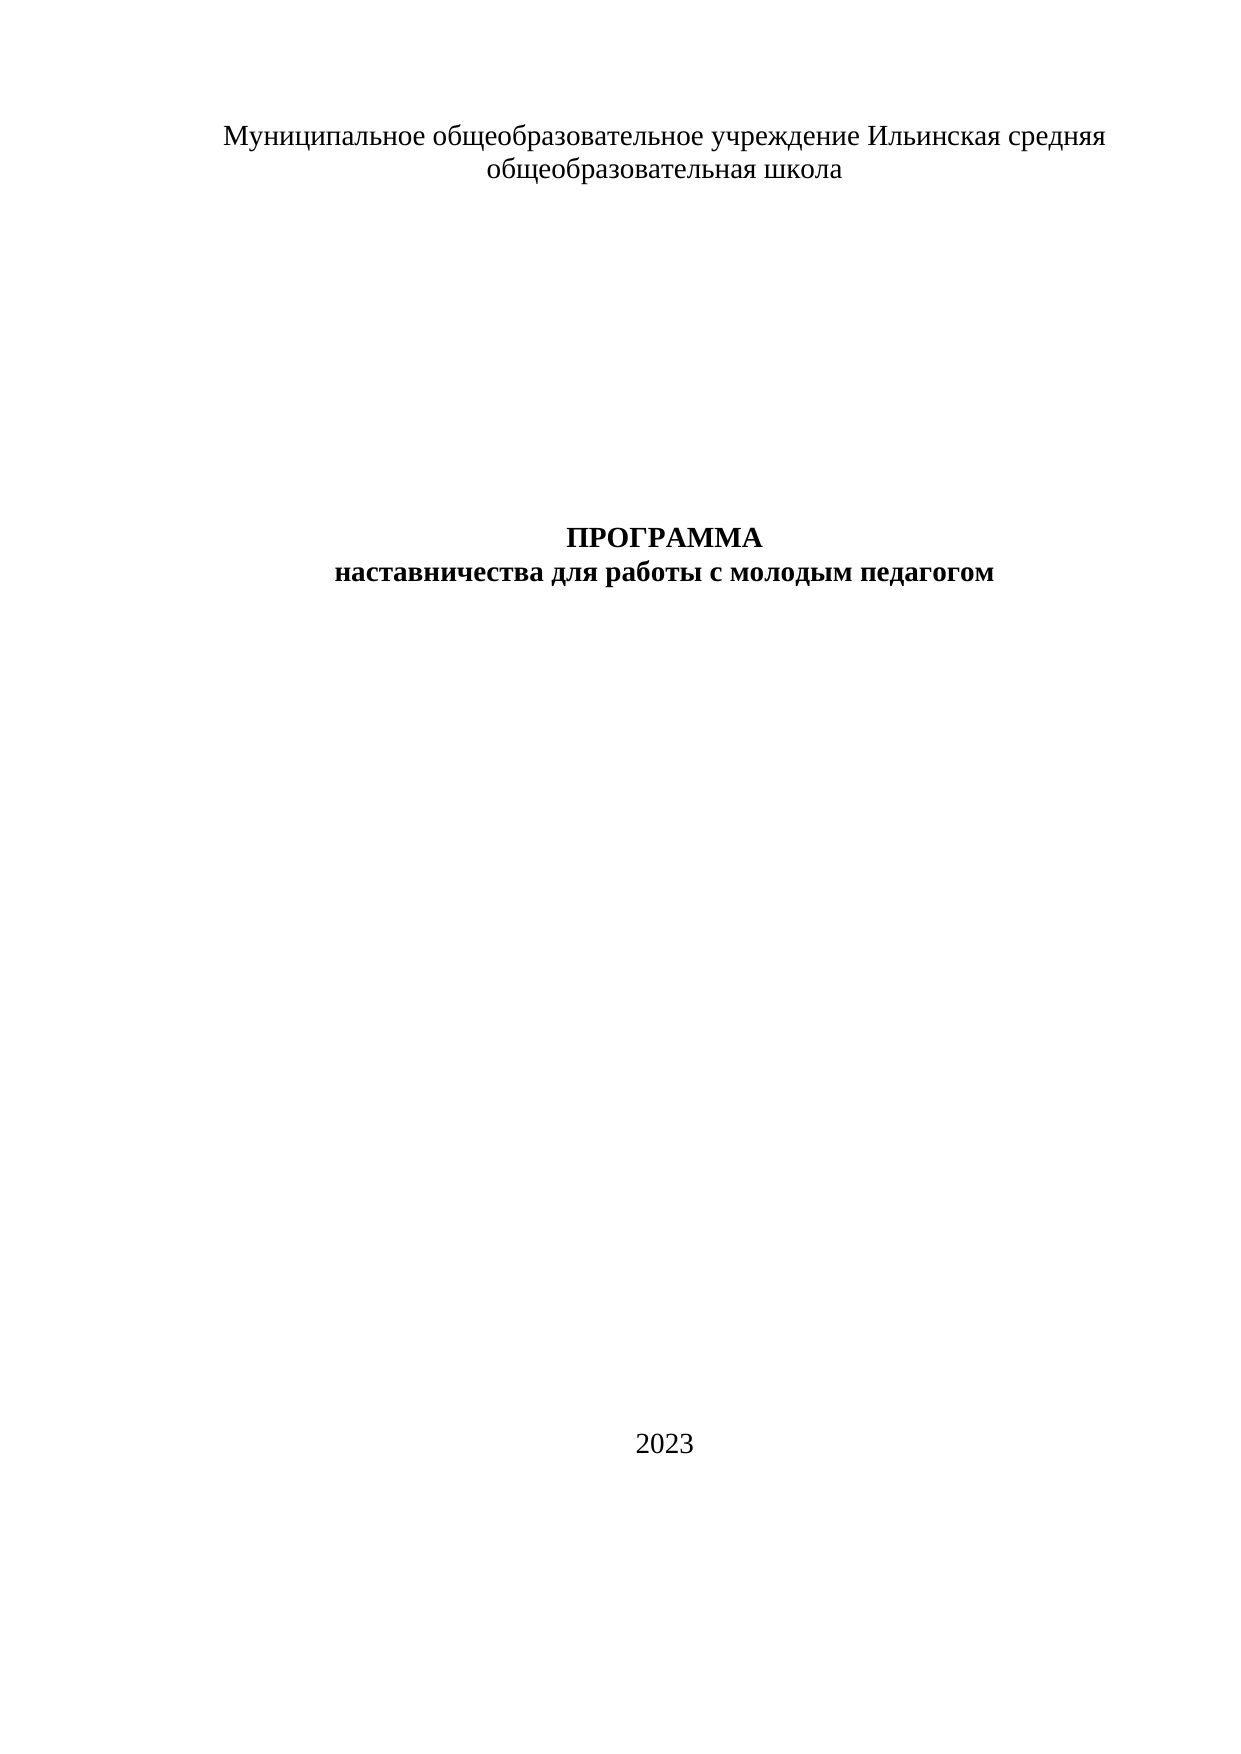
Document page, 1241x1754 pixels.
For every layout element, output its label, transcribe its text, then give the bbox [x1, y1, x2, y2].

text Муниципальное общеобразовательное учреждение Ильинская средняя общеобразовательная школа [177, 118, 1152, 185]
text наставничества для работы с молодым педагогом [177, 554, 1152, 588]
text 2023 [177, 1426, 1152, 1460]
text ПРОГРАММА [177, 521, 1152, 554]
